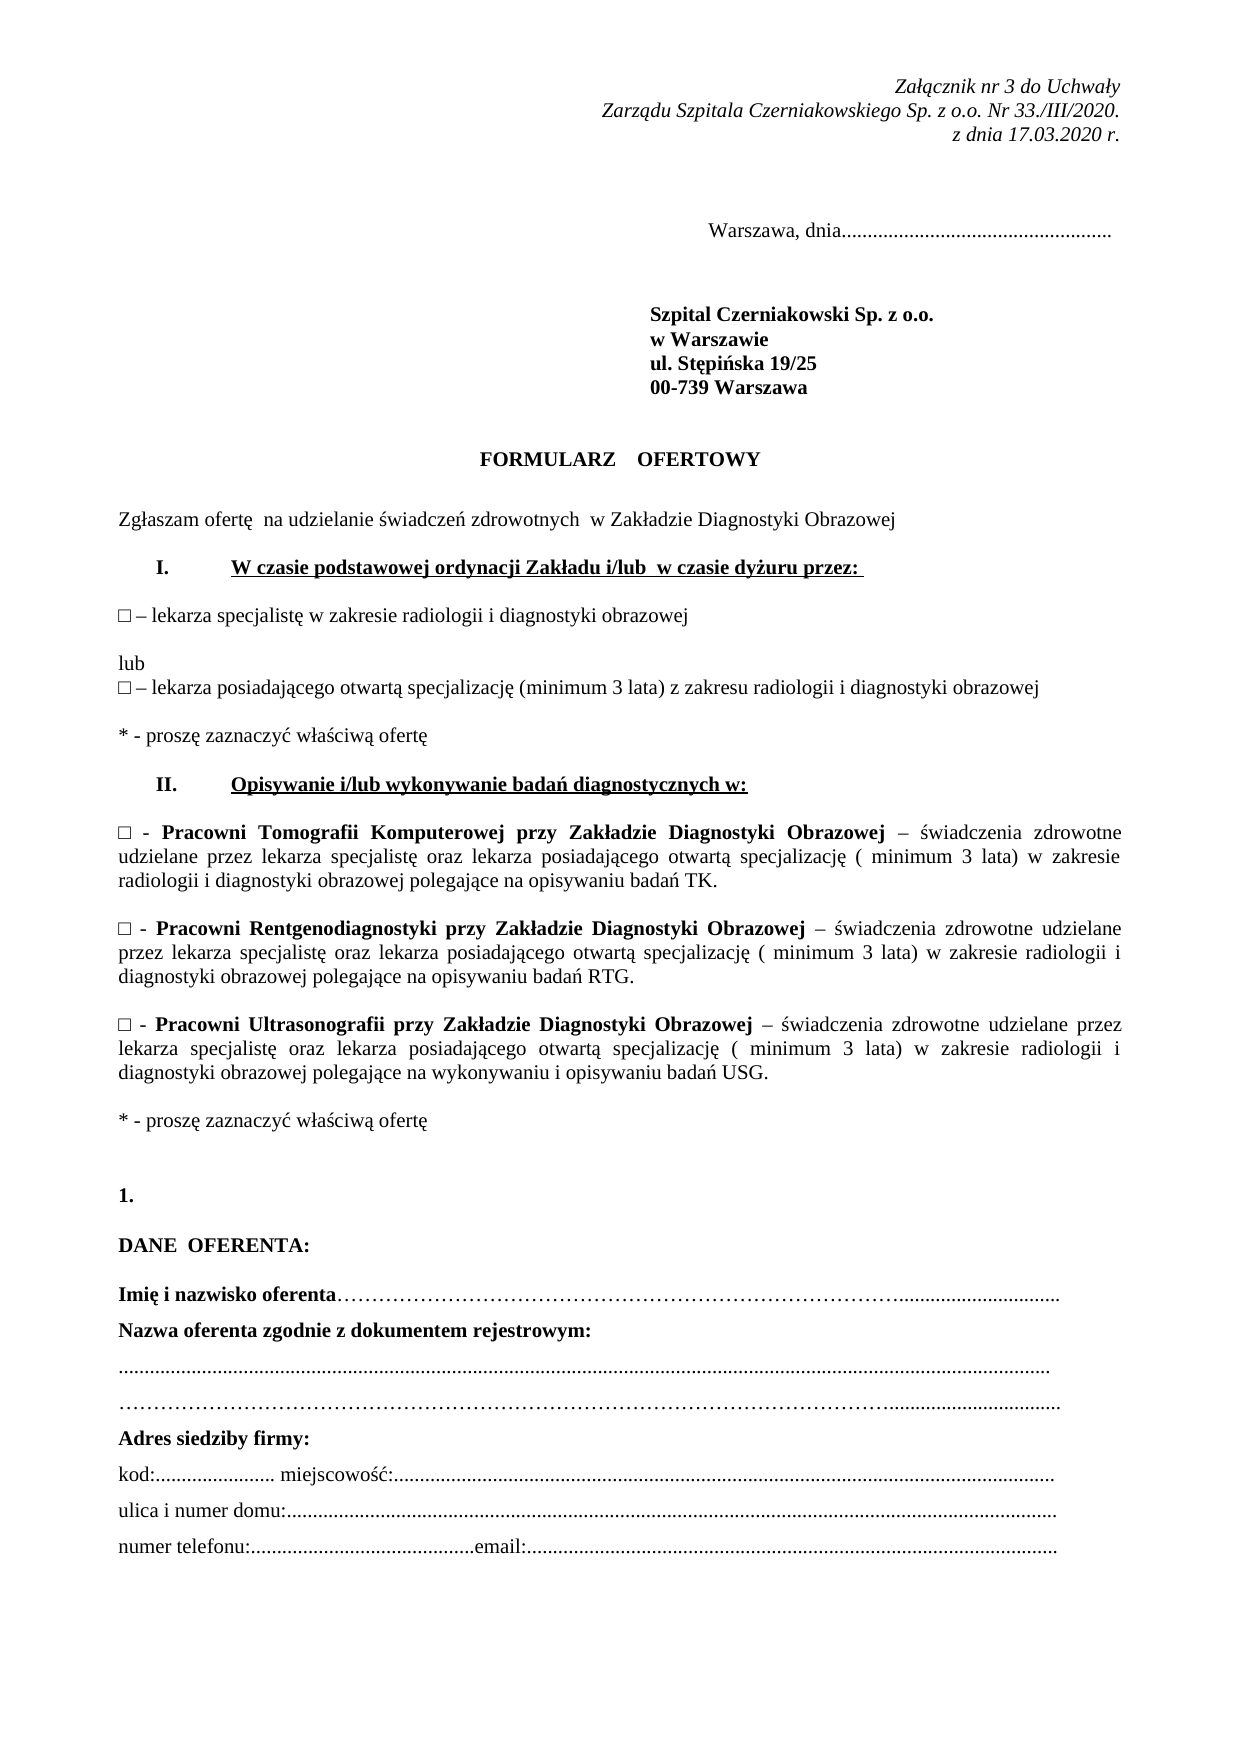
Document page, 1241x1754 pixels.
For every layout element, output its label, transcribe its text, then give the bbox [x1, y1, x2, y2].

title Adres siedziby firmy: [118, 1426, 1122, 1450]
subtitle FORMULARZ OFERTOWY [118, 447, 1122, 471]
text DANE OFERENTA: [118, 1233, 1122, 1257]
text Szpital Czerniakowski Sp. z o.o. [650, 302, 1122, 326]
text Warszawa, dnia.................................................... [118, 218, 1122, 242]
text 00-739 Warszawa [650, 374, 1122, 399]
title ulica i numer domu:.................................................................................................................................................... [118, 1498, 1122, 1522]
text □ – lekarza posiadającego otwartą specjalizację (minimum 3 lata) z zakresu radiologii i diagnostyki obrazowej [118, 675, 1122, 699]
title kod:....................... miejscowość:............................................................................................................................... [118, 1462, 1122, 1486]
list Opisywanie i/lub wykonywanie badań diagnostycznych w: [156, 772, 1122, 796]
text ul. Stępińska 19/25 [650, 351, 1122, 374]
list W czasie podstawowej ordynacji Zakładu i/lub w czasie dyżuru przez: [156, 555, 1122, 579]
text Zgłaszam ofertę na udzielanie świadczeń zdrowotnych w Zakładzie Diagnostyki Obrazowej [118, 507, 1122, 531]
text lub [118, 651, 1122, 675]
title numer telefonu:...........................................email:...................................................................................................... [118, 1534, 1122, 1558]
text w Warszawie [650, 326, 1122, 351]
title Nazwa oferenta zgodnie z dokumentem rejestrowym: ................................................................................................................................................................................... [118, 1317, 1122, 1378]
title …………………………………………………………………………………………………................................. [118, 1389, 1122, 1414]
text * - proszę zaznaczyć właściwą ofertę [118, 723, 1122, 747]
text * - proszę zaznaczyć właściwą ofertę [118, 1108, 1122, 1132]
text 1. [118, 1183, 1122, 1207]
title Imię i nazwisko oferenta………………………………………………………………………............................... [118, 1281, 1122, 1306]
text □ - Pracowni Tomografii Komputerowej przy Zakładzie Diagnostyki Obrazowej – świadczenia zdrowotne udzielane przez lekarza specjalistę oraz lekarza posiadającego otwartą specjalizację ( minimum 3 lata) w zakresie radiologii i diagnostyki obrazowej polegające na opisywaniu badań TK. [118, 820, 1122, 892]
text □ - Pracowni Rentgenodiagnostyki przy Zakładzie Diagnostyki Obrazowej – świadczenia zdrowotne udzielane przez lekarza specjalistę oraz lekarza posiadającego otwartą specjalizację ( minimum 3 lata) w zakresie radiologii i diagnostyki obrazowej polegające na opisywaniu badań RTG. [118, 916, 1122, 988]
text □ - Pracowni Ultrasonografii przy Zakładzie Diagnostyki Obrazowej – świadczenia zdrowotne udzielane przez lekarza specjalistę oraz lekarza posiadającego otwartą specjalizację ( minimum 3 lata) w zakresie radiologii i diagnostyki obrazowej polegające na wykonywaniu i opisywaniu badań USG. [118, 1012, 1122, 1084]
text □ – lekarza specjalistę w zakresie radiologii i diagnostyki obrazowej [118, 603, 1122, 627]
